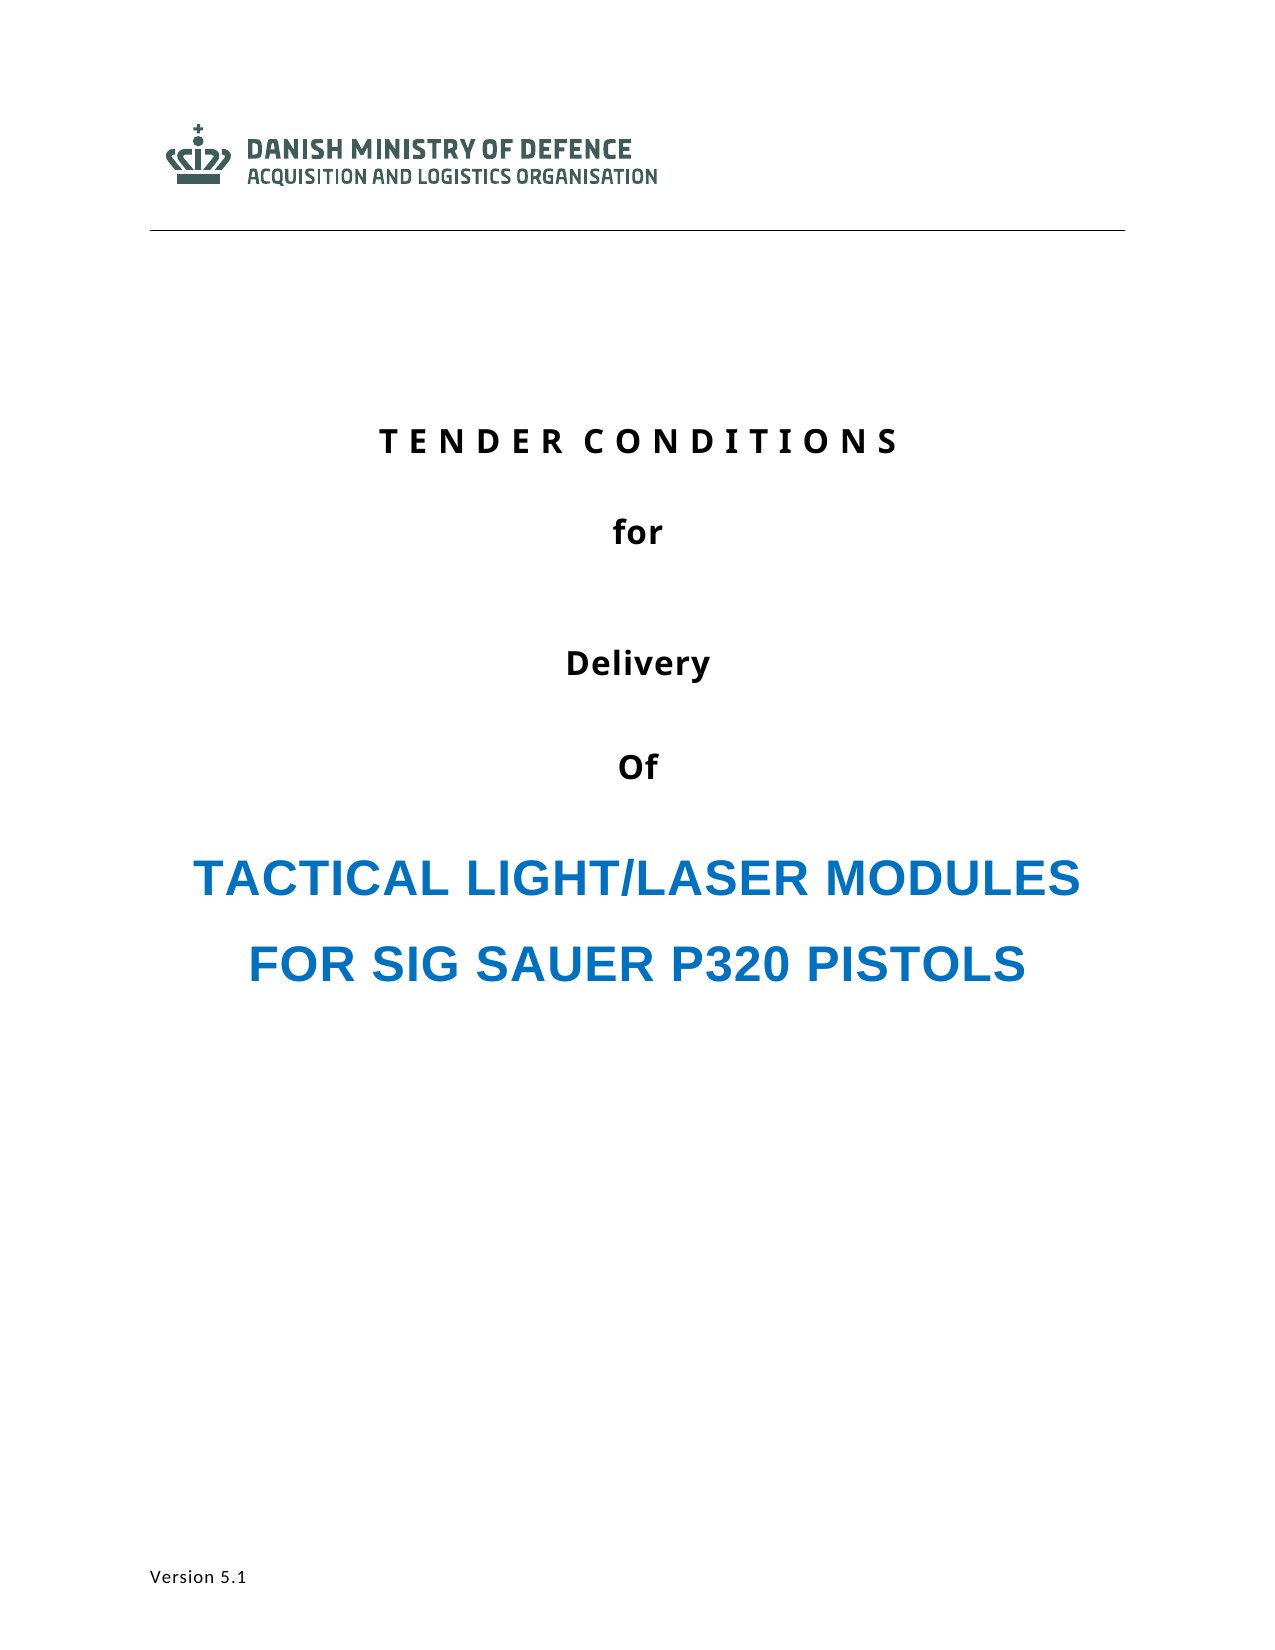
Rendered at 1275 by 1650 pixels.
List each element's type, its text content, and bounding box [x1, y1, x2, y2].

text Delivery [150, 639, 1125, 685]
text for [150, 509, 1125, 554]
text T E N D E R C O N D I T I O N S [150, 417, 1125, 463]
text Of [150, 744, 1125, 789]
text FOR SIG SAUER P320 PISTOLS [150, 934, 1125, 992]
text TACTICAL LIGHT/LASER MODULES [150, 848, 1125, 906]
